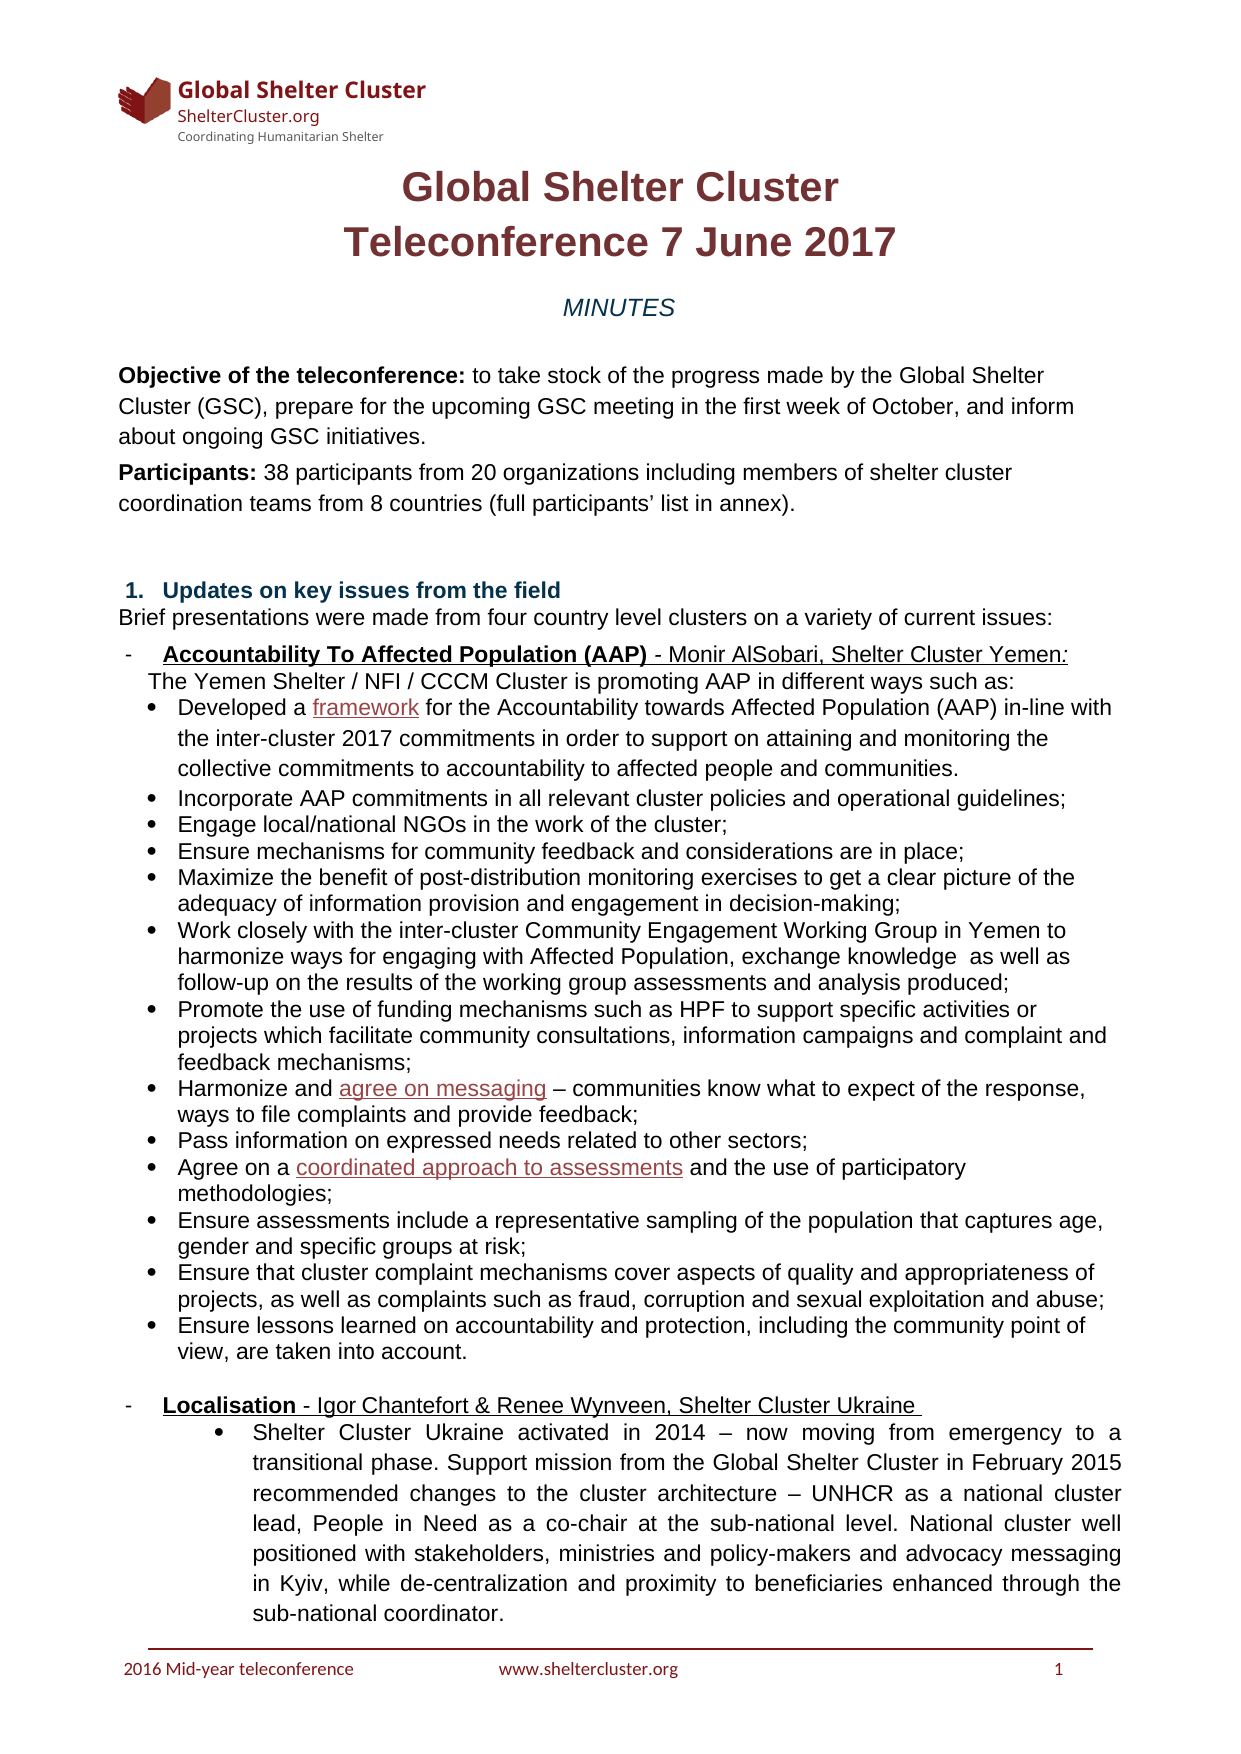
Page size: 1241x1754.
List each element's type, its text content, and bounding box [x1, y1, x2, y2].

list Pass information on expressed needs related to other sectors; [148, 1127, 1122, 1154]
text The Yemen Shelter / NFI / CCCM Cluster is promoting AAP in different ways such as: [118, 668, 1122, 694]
list Accountability To Affected Population (AAP) - Monir AlSobari, Shelter Cluster Yemen: [125, 640, 1122, 668]
list Maximize the benefit of post-distribution monitoring exercises to get a clear picture of the adequacy of information provision and engagement in decision-making; [148, 864, 1122, 917]
list Work closely with the inter-cluster Community Engagement Working Group in Yemen to harmonize ways for engaging with Affected Population, exchange knowledge as well as follow-up on the results of the working group assessments and analysis produced; [148, 917, 1122, 996]
list Ensure mechanisms for community feedback and considerations are in place; [148, 838, 1122, 864]
text Brief presentations were made from four country level clusters on a variety of current issues: [118, 603, 1122, 630]
list Agree on a coordinated approach to assessments and the use of participatory methodologies; [148, 1154, 1122, 1207]
list Ensure that cluster complaint mechanisms cover aspects of quality and appropriateness of projects, as well as complaints such as fraud, corruption and sexual exploitation and abuse; [148, 1259, 1122, 1312]
list Harmonize and agree on messaging – communities know what to expect of the response, ways to file complaints and provide feedback; [148, 1075, 1122, 1127]
list Promote the use of funding mechanisms such as HPF to support specific activities or projects which facilitate community consultations, information campaigns and complaint and feedback mechanisms; [148, 996, 1122, 1075]
text Objective of the teleconference: to take stock of the progress made by the Global Shelter Cluster (GSC), prepare for the upcoming GSC meeting in the first week of October, and inform about ongoing GSC initiatives. [118, 362, 1122, 449]
text Participants: 38 participants from 20 organizations including members of shelter cluster coordination teams from 8 countries (full participants’ list in annex). [118, 459, 1122, 516]
subtitle MINUTES [118, 293, 1122, 322]
subtitle Updates on key issues from the field [125, 577, 1122, 603]
picture [118, 77, 171, 124]
subtitle Teleconference 7 June 2017 [118, 217, 1122, 265]
list Ensure lessons learned on accountability and protection, including the community point of view, are taken into account. [148, 1312, 1122, 1365]
list Incorporate AAP commitments in all relevant cluster policies and operational guidelines; [148, 785, 1122, 811]
list Shelter Cluster Ukraine activated in 2014 – now moving from emergency to a transitional phase. Support mission from the Global Shelter Cluster in February 2015 recommended changes to the cluster architecture – UNHCR as a national cluster lead, People in Need as a co-chair at the sub-national level. National cluster well positioned with stakeholders, ministries and policy-makers and advocacy messaging in Kyiv, while de-centralization and proximity to beneficiaries enhanced through the sub-national coordinator. [215, 1419, 1122, 1627]
list Ensure assessments include a representative sampling of the population that captures age, gender and specific groups at risk; [148, 1207, 1122, 1259]
subtitle Global Shelter Cluster [118, 162, 1122, 210]
list Engage local/national NGOs in the work of the cluster; [148, 811, 1122, 838]
list Localisation - Igor Chantefort & Renee Wynveen, Shelter Cluster Ukraine [125, 1391, 1122, 1419]
list Developed a framework for the Accountability towards Affected Population (AAP) in-line with the inter-cluster 2017 commitments in order to support on attaining and monitoring the collective commitments to accountability to affected people and communities. [148, 694, 1122, 781]
